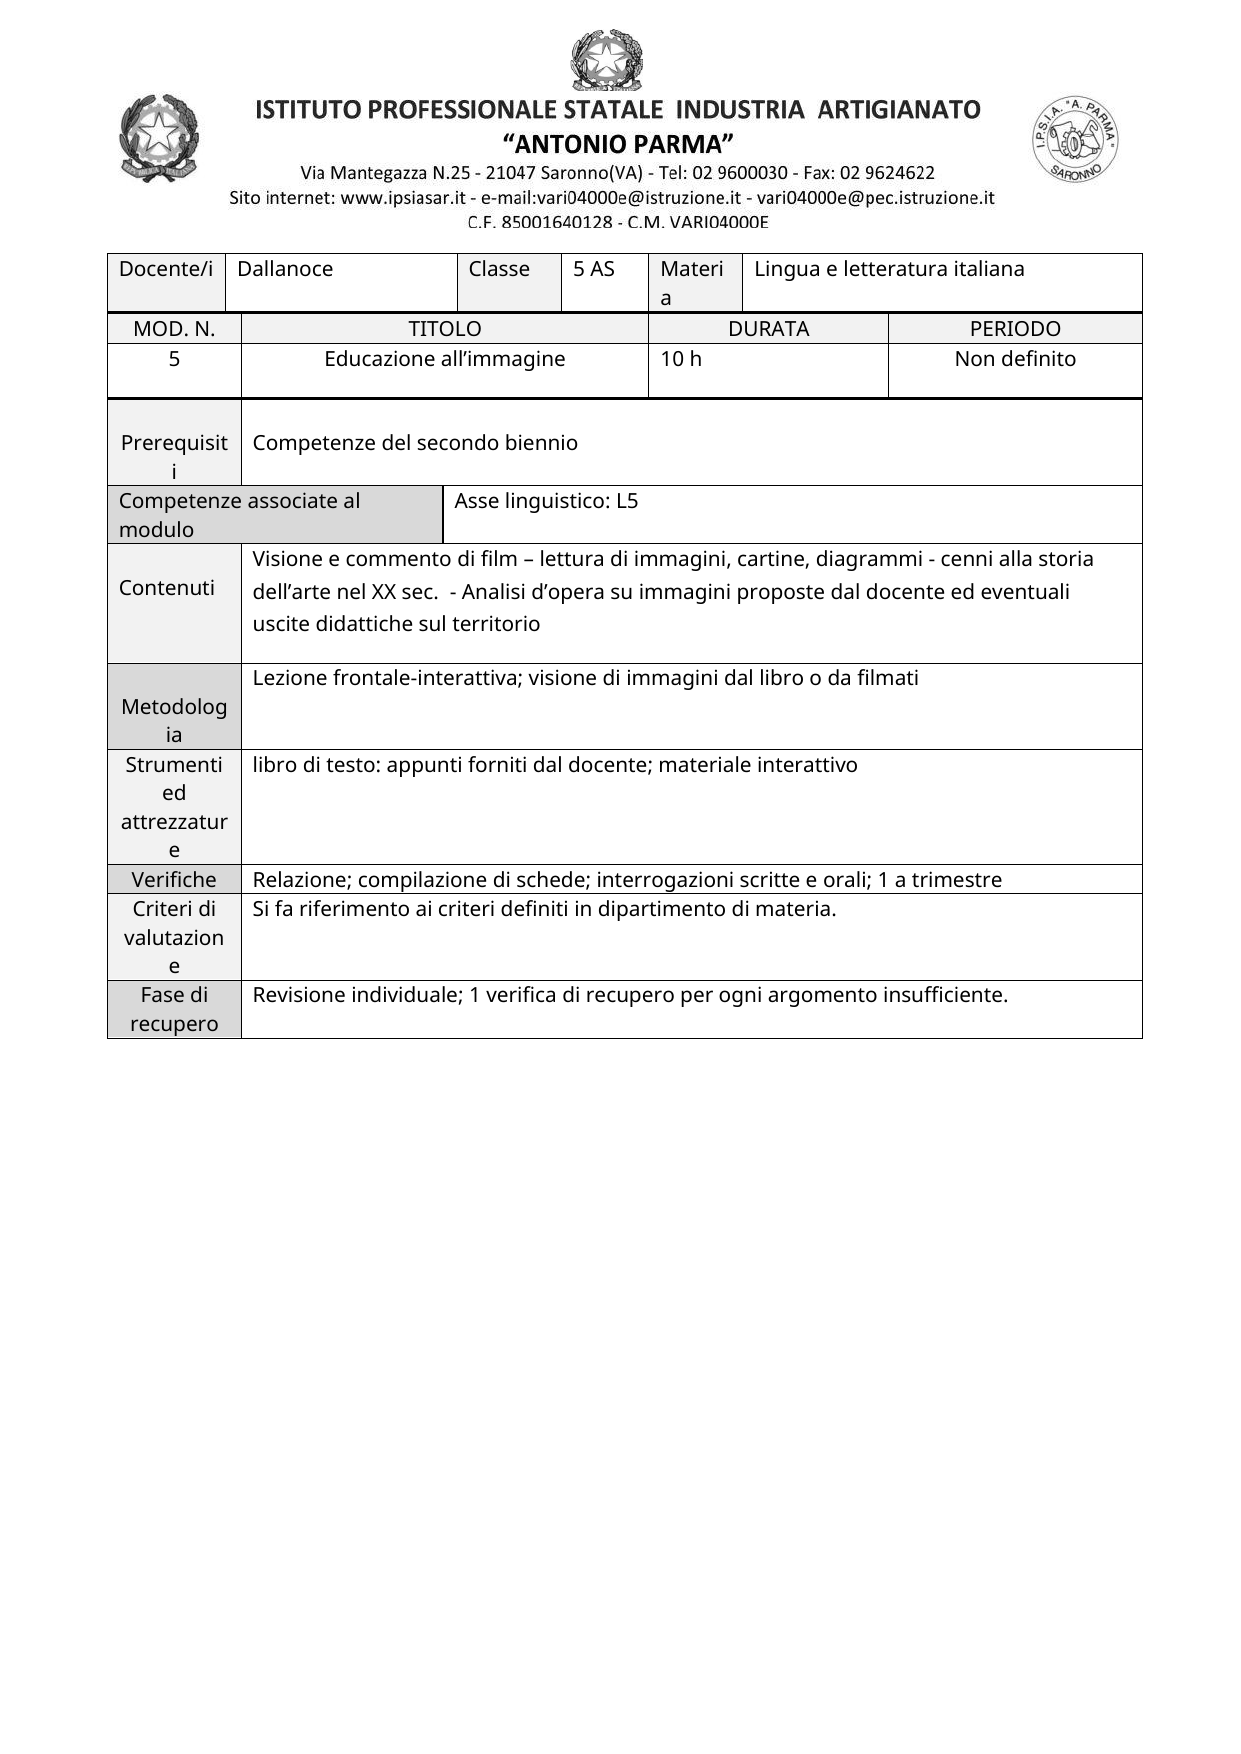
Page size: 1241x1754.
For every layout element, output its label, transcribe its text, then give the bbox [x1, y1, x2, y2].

table_cell Competenze associate al modulo [108, 486, 442, 543]
table_cell Visione e commento di film – lettura di immagini, cartine, diagrammi - cenni alla storia dell’arte nel XX sec. - Analisi d’opera su immagini proposte dal docente ed eventuali uscite didattiche sul territorio [242, 544, 1142, 662]
table_cell Revisione individuale; 1 verifica di recupero per ogni argomento insufficiente. [242, 981, 1142, 1037]
table_cell Fase di recupero [108, 981, 241, 1037]
table_cell Strumenti ed attrezzature [108, 750, 241, 864]
table_cell PERIODO [889, 314, 1142, 343]
table_header 5 AS [562, 254, 648, 311]
table_cell Lezione frontale-interattiva; visione di immagini dal libro o da filmati [242, 664, 1142, 749]
table_header Lingua e letteratura italiana [743, 254, 1142, 311]
table_cell Criteri di valutazione [108, 894, 241, 979]
picture [118, 29, 1122, 228]
table_cell 10 h [649, 344, 888, 397]
table_cell 5 [108, 344, 241, 397]
table_cell Non definito [889, 344, 1142, 397]
table_cell Educazione all’immagine [242, 344, 648, 397]
table_cell Prerequisiti [108, 400, 241, 485]
table_cell TITOLO [242, 314, 648, 343]
table_header Classe [458, 254, 561, 311]
table_cell libro di testo: appunti forniti dal docente; materiale interattivo [242, 750, 1142, 864]
table_header Docente/i [108, 254, 225, 311]
table_cell MOD. N. [108, 314, 241, 343]
table_header Materia [649, 254, 742, 311]
table_cell DURATA [649, 314, 888, 343]
table_cell Asse linguistico: L5 [444, 486, 1142, 543]
table_cell Metodologia [108, 664, 241, 749]
table_cell Contenuti [108, 544, 241, 662]
table_cell Relazione; compilazione di schede; interrogazioni scritte e orali; 1 a trimestre [242, 865, 1142, 893]
table_header Dallanoce [226, 254, 457, 311]
table_cell Competenze del secondo biennio [242, 400, 1142, 485]
table_cell Verifiche [108, 865, 241, 893]
table_cell Si fa riferimento ai criteri definiti in dipartimento di materia. [242, 894, 1142, 979]
